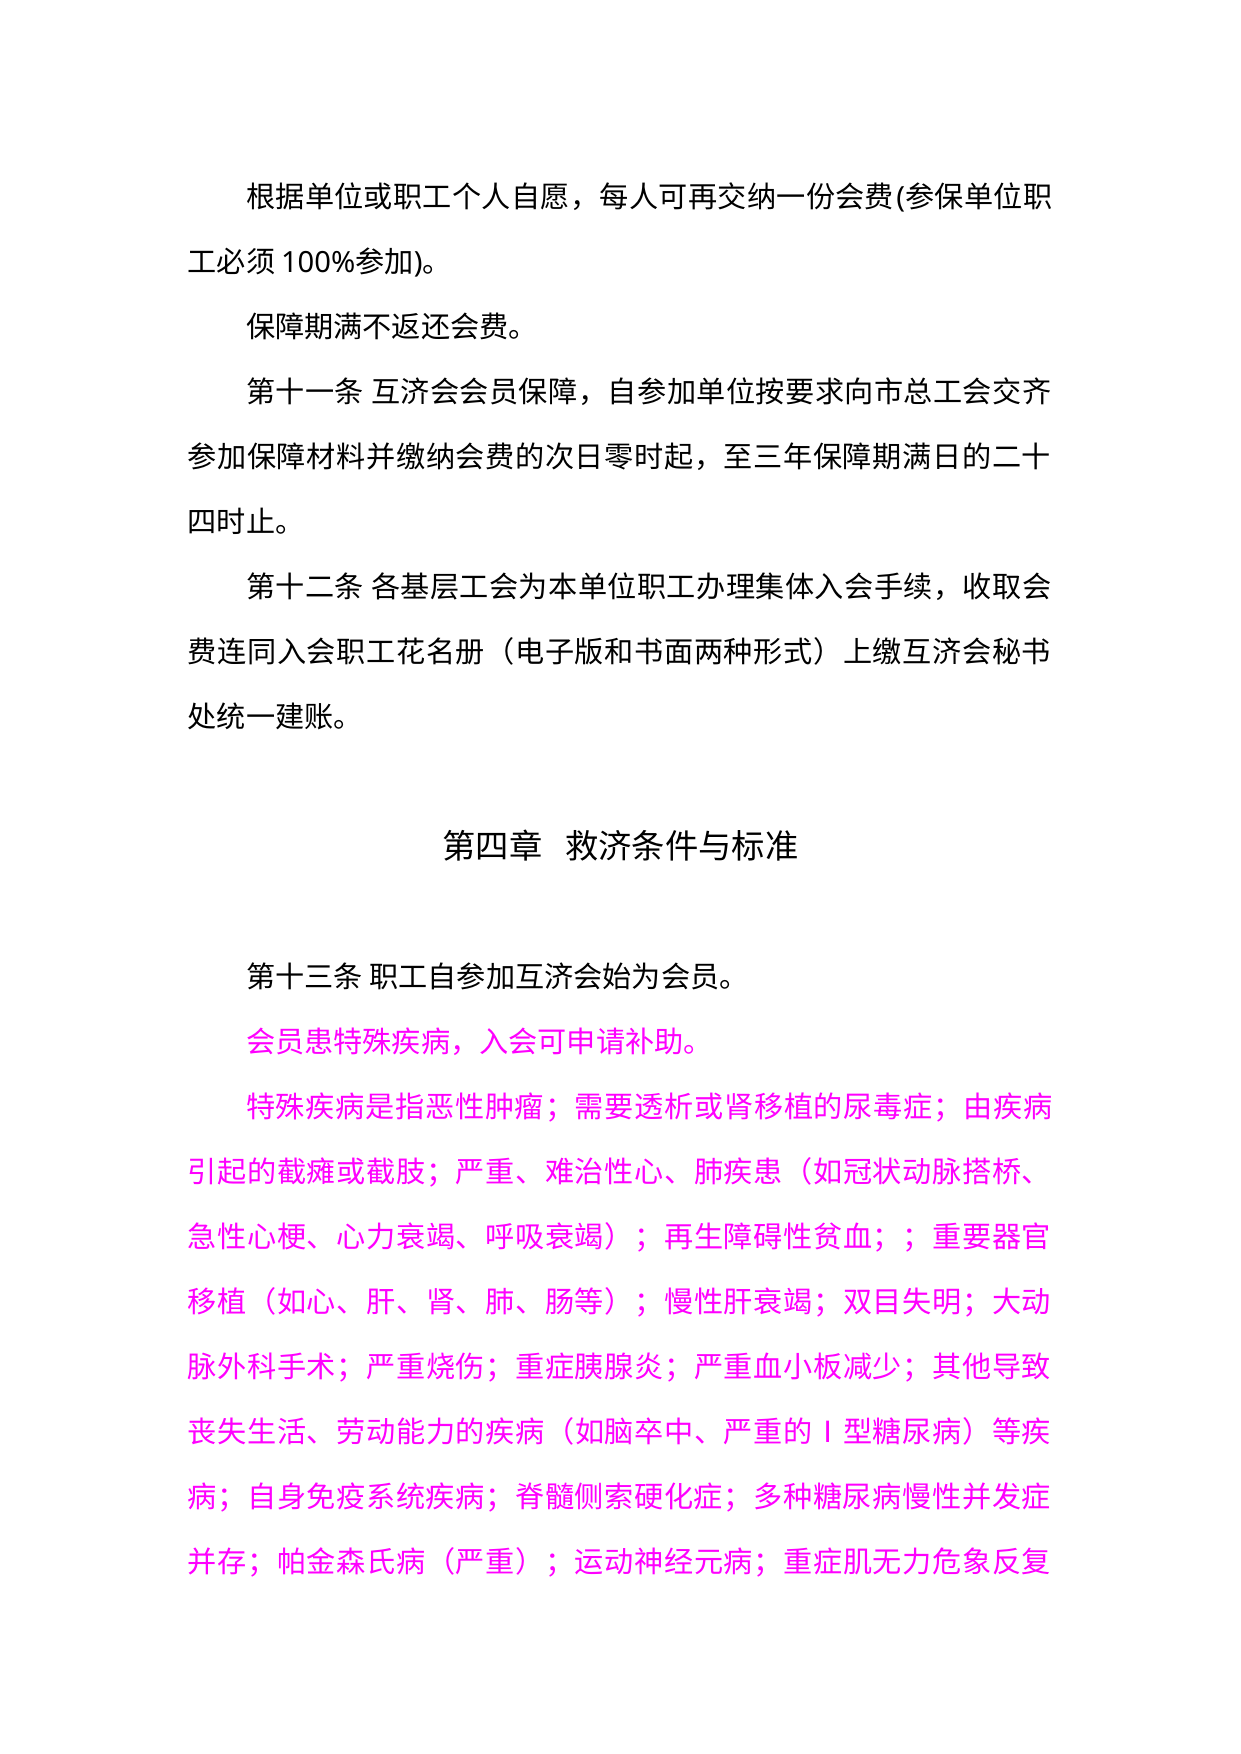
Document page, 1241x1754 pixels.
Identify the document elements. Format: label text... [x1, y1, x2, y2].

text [187, 1072, 1053, 1592]
text 根据单位或职工个人自愿，每人可再交纳一份会费(参保单位职工必须100%参加)。 [187, 162, 1053, 292]
text 第十三条 职工自参加互济会始为会员。 [187, 942, 1053, 1007]
text 第十二条 各基层工会为本单位职工办理集体入会手续，收取会费连同入会职工花名册（电子版和书面两种形式）上缴互济会秘书处统一建账。 [187, 552, 1053, 747]
text 第十一条 互济会会员保障，自参加单位按要求向市总工会交齐参加保障材料并缴纳会费的次日零时起，至三年保障期满日的二十四时止。 [187, 357, 1053, 552]
text 第四章 救济条件与标准 [187, 812, 1053, 877]
text 会员患特殊疾病，入会可申请补助。 [187, 1007, 1053, 1072]
text 保障期满不返还会费。 [187, 292, 1053, 357]
